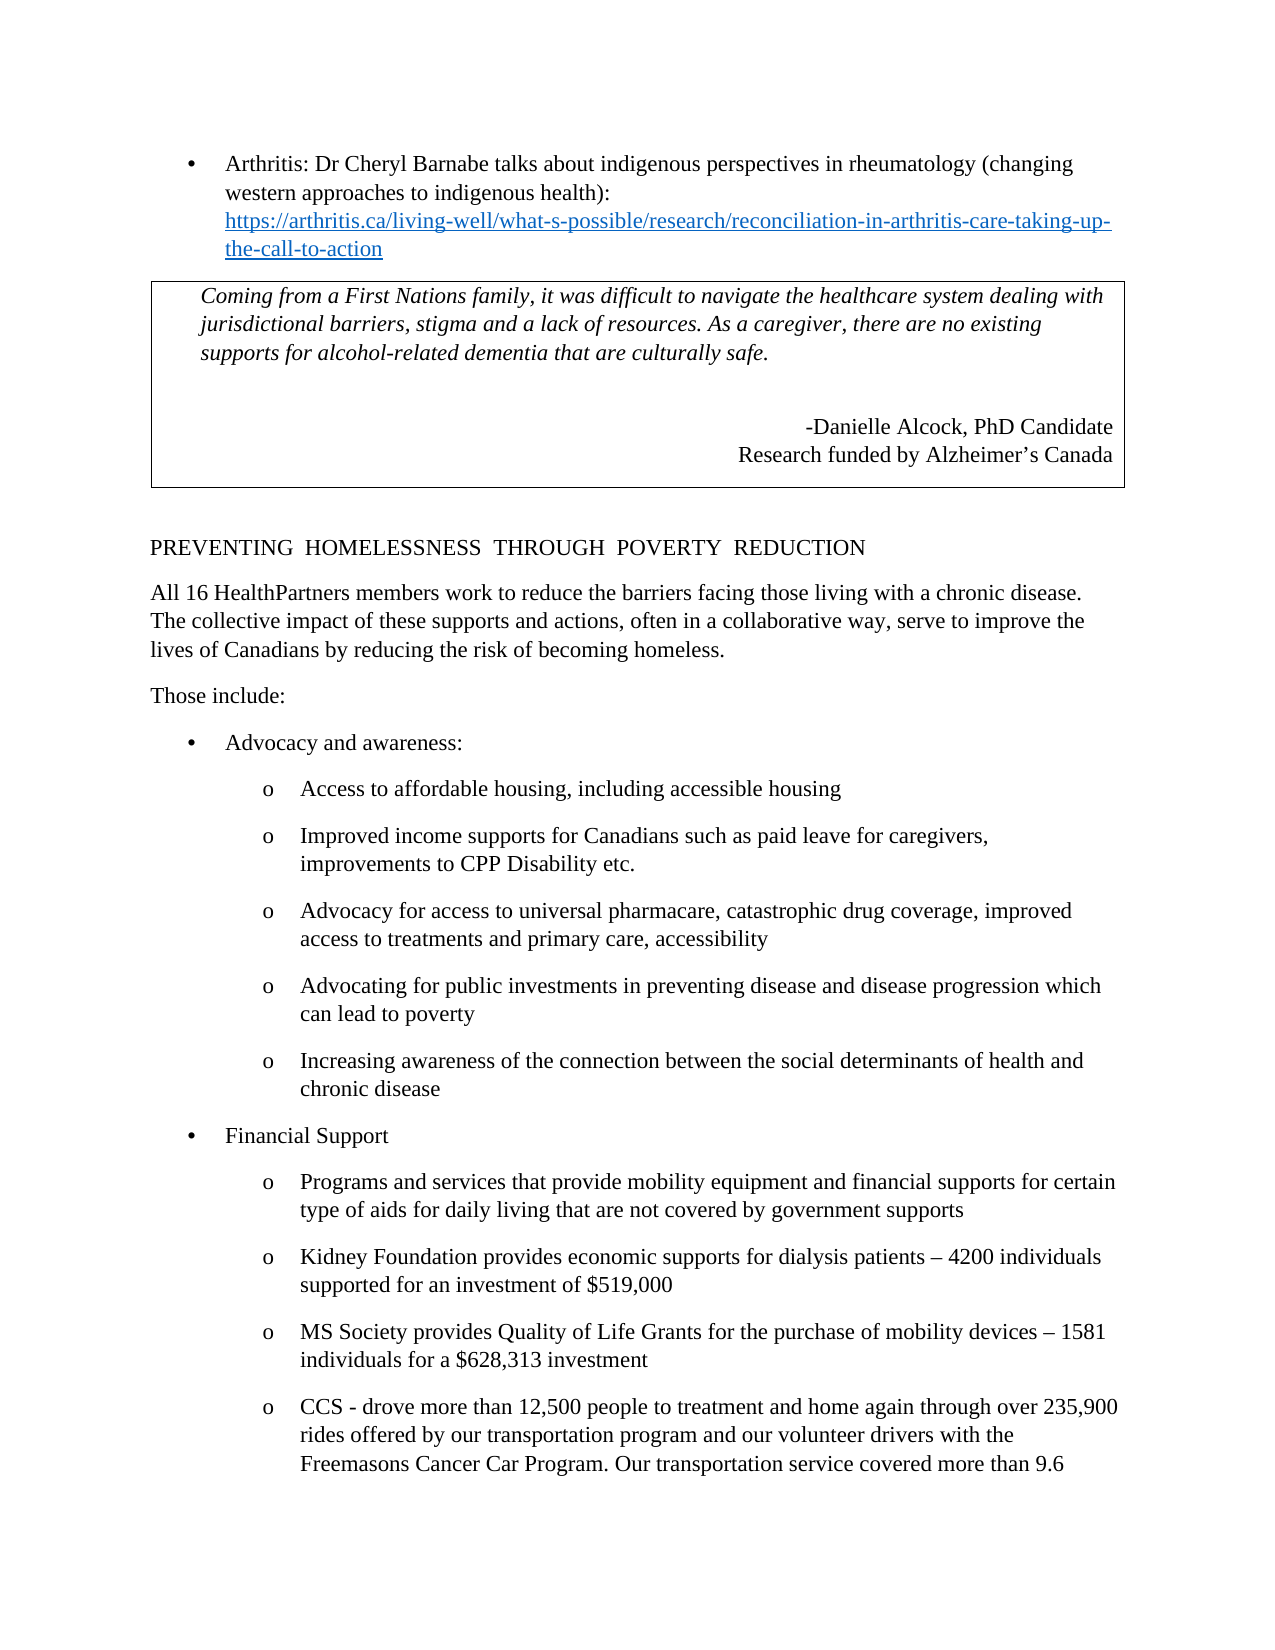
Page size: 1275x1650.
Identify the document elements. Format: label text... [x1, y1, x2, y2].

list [262, 1393, 1125, 1476]
list MS Society provides Quality of Life Grants for the purchase of mobility devices – 1581 individuals for a $628,313 investment [262, 1318, 1125, 1373]
text All 16 HealthPartners members work to reduce the barriers facing those living with a chronic disease. The collective impact of these supports and actions, often in a collaborative way, serve to improve the lives of Canadians by reducing the risk of becoming homeless. [150, 579, 1125, 662]
list Financial Support [187, 1122, 1125, 1148]
subtitle PREVENTING HOMELESSNESS THROUGH POVERTY REDUCTION [149, 534, 1125, 560]
table_header Coming from a First Nations family, it was difficult to navigate the healthcare system dealing with jurisdictional barriers, stigma and a lack of resources. As a caregiver, there are no existing supports for alcohol-related dementia that are culturally safe. -Danielle Alcock, PhD Candidate Research funded by Alzheimer’s Canada [152, 282, 1124, 487]
list Programs and services that provide mobility equipment and financial supports for certain type of aids for daily living that are not covered by government supports [262, 1168, 1125, 1223]
list Advocating for public investments in preventing disease and disease progression which can lead to poverty [262, 972, 1125, 1027]
list Improved income supports for Canadians such as paid leave for caregivers, improvements to CPP Disability etc. [262, 822, 1125, 877]
list Advocacy for access to universal pharmacare, catastrophic drug coverage, improved access to treatments and primary care, accessibility [262, 897, 1125, 952]
text Those include: [150, 682, 1125, 709]
list Advocacy and awareness: [187, 729, 1125, 755]
list Increasing awareness of the connection between the social determinants of health and chronic disease [262, 1047, 1125, 1101]
list Access to affordable housing, including accessible housing [262, 776, 1125, 802]
list Arthritis: Dr Cheryl Barnabe talks about indigenous perspectives in rheumatology (changing western approaches to indigenous health): https://arthritis.ca/living-well/what-s-possible/research/reconciliation-in-arthritis-care-taking-up-the-call-to-action [187, 150, 1125, 262]
list Kidney Foundation provides economic supports for dialysis patients – 4200 individuals supported for an investment of $519,000 [262, 1243, 1125, 1298]
